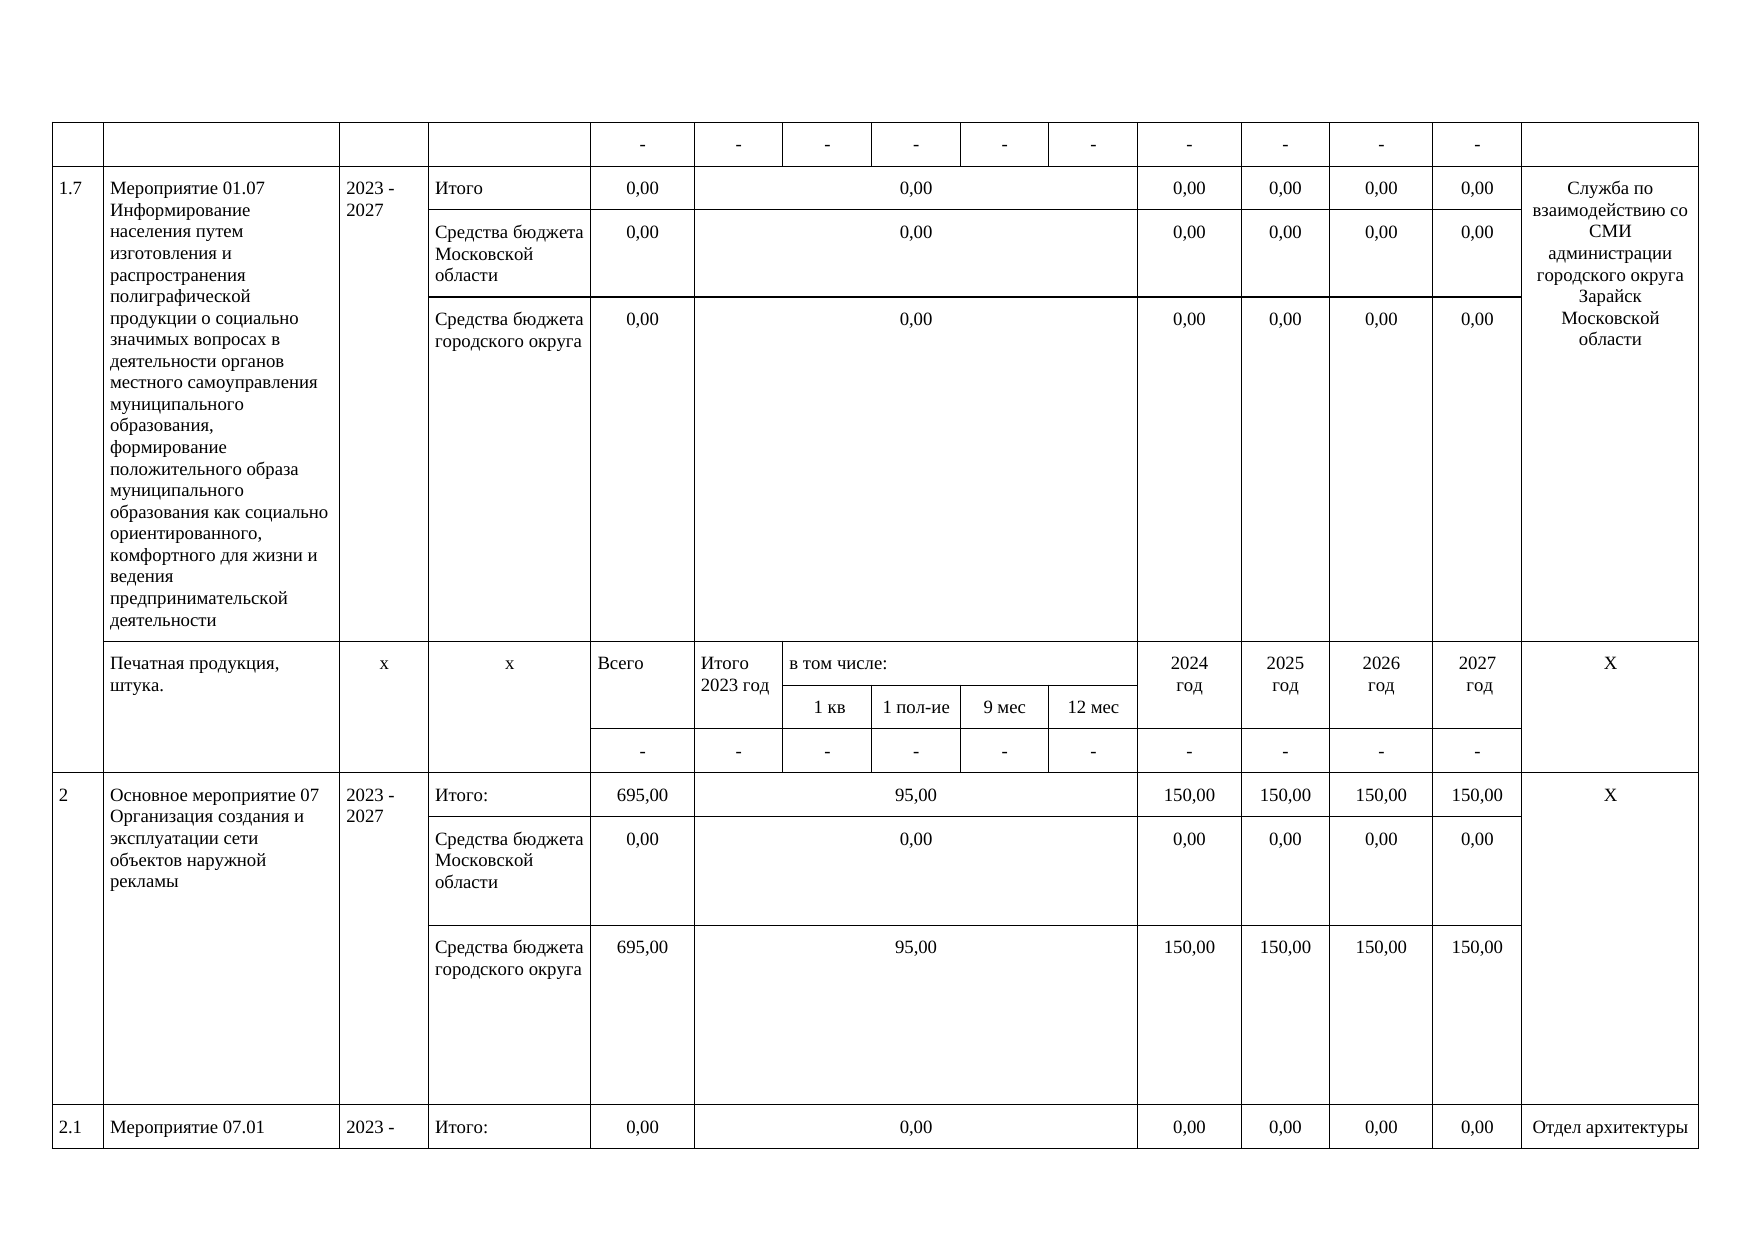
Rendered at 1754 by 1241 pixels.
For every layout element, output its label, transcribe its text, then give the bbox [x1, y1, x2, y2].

table_cell 2024 год [1138, 642, 1241, 728]
table_cell 0,00 [1242, 167, 1329, 209]
table_cell 12 мес [1049, 686, 1137, 728]
table_cell 95,00 [695, 773, 1137, 816]
table_cell Итого [429, 167, 590, 209]
table_cell 0,00 [1433, 167, 1521, 209]
table_cell 2 [53, 773, 103, 1104]
table_cell 95,00 [695, 926, 1137, 1104]
table_cell 0,00 [1433, 298, 1521, 641]
table_cell 0,00 [695, 210, 1137, 296]
table_cell 0,00 [1138, 298, 1241, 641]
table_cell 0,00 [1138, 210, 1241, 296]
table_cell - [1433, 123, 1521, 166]
table_cell - [783, 123, 871, 166]
table_cell - [1242, 729, 1329, 772]
table_cell 0,00 [1433, 1105, 1521, 1148]
table_cell Итого: [429, 1105, 590, 1148]
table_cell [1522, 167, 1698, 641]
table_cell х [340, 642, 428, 772]
table_cell 150,00 [1138, 926, 1241, 1104]
table_cell 2026 год [1330, 642, 1432, 728]
table_cell 0,00 [1242, 210, 1329, 296]
table_cell 0,00 [1138, 1105, 1241, 1148]
table_cell 0,00 [1330, 167, 1432, 209]
table_cell 150,00 [1330, 773, 1432, 816]
table_cell - [1242, 123, 1329, 166]
table_cell 150,00 [1433, 773, 1521, 816]
table_cell Основное мероприятие 07 Организация создания и эксплуатации сети объектов наружной рекламы [104, 773, 339, 1104]
table_cell - [1049, 729, 1137, 772]
table_cell 0,00 [1433, 817, 1521, 924]
table_cell 0,00 [591, 817, 694, 924]
table_cell - [695, 729, 782, 772]
table_cell - [1330, 123, 1432, 166]
table_cell - [872, 729, 960, 772]
table_cell 0,00 [1138, 167, 1241, 209]
table_cell 0,00 [1138, 817, 1241, 924]
table_cell - [961, 123, 1048, 166]
table_cell 2025 год [1242, 642, 1329, 728]
table_cell 0,00 [1330, 298, 1432, 641]
table_cell Итого 2023 год [695, 642, 782, 728]
table_cell 0,00 [591, 298, 694, 641]
table_cell - [1330, 729, 1432, 772]
table_cell - [1138, 123, 1241, 166]
table_cell 0,00 [1242, 817, 1329, 924]
table_cell Х [1522, 642, 1698, 772]
table_cell Мероприятие 01.07 Информирование населения путем изготовления и распространения полиграфической продукции о социально значимых вопросах в деятельности органов местного самоуправления муниципального образования, формирование положительного образа муниципального образования как социально ориентированного, комфортного для жизни и ведения предпринимательской деятельности [104, 167, 339, 641]
table_cell 1 кв [783, 686, 871, 728]
table_cell в том числе: [783, 642, 1137, 684]
table_cell - [695, 123, 782, 166]
table_cell Всего [591, 642, 694, 728]
table_cell 0,00 [591, 167, 694, 209]
table_cell 9 мес [961, 686, 1048, 728]
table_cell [1522, 1105, 1698, 1148]
table_cell 150,00 [1242, 926, 1329, 1104]
table_cell Печатная продукция, штука. [104, 642, 339, 772]
table_cell - [783, 729, 871, 772]
table_cell 0,00 [1242, 298, 1329, 641]
table_cell 150,00 [1242, 773, 1329, 816]
table_cell 0,00 [1330, 210, 1432, 296]
table_cell 0,00 [695, 298, 1137, 641]
table_cell 2023 -2027 [340, 167, 428, 641]
table_cell 2023 -2027 [340, 1105, 428, 1148]
table_cell 150,00 [1138, 773, 1241, 816]
table_cell Х [1522, 773, 1698, 1104]
table_cell Итого: [429, 773, 590, 816]
table_cell Средства бюджета городского округа [429, 298, 590, 641]
table_cell Средства бюджета Московской области [429, 210, 590, 296]
table_cell 0,00 [695, 817, 1137, 924]
table_cell 150,00 [1433, 926, 1521, 1104]
table_cell - [961, 729, 1048, 772]
table_cell 0,00 [1330, 817, 1432, 924]
table_cell 0,00 [695, 1105, 1137, 1148]
table_cell 1 пол-ие [872, 686, 960, 728]
table_cell - [872, 123, 960, 166]
table_cell 2023 -2027 [340, 773, 428, 1104]
table_cell - [1049, 123, 1137, 166]
table_cell 2027 год [1433, 642, 1521, 728]
table_cell 0,00 [1433, 210, 1521, 296]
table_cell 150,00 [1330, 926, 1432, 1104]
table_cell х [429, 642, 590, 772]
table_cell 0,00 [591, 1105, 694, 1148]
table_cell 0,00 [1330, 1105, 1432, 1148]
table_cell 0,00 [1242, 1105, 1329, 1148]
table_cell - [591, 123, 694, 166]
table_cell 0,00 [695, 167, 1137, 209]
table_cell Средства бюджета Московской области [429, 817, 590, 924]
table_cell 695,00 [591, 773, 694, 816]
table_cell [104, 1105, 339, 1148]
table_cell - [1138, 729, 1241, 772]
table_cell - [1433, 729, 1521, 772]
table_cell 0,00 [591, 210, 694, 296]
table_cell - [591, 729, 694, 772]
table_cell 1.7 [53, 167, 103, 772]
table_cell 695,00 [591, 926, 694, 1104]
table_cell Средства бюджета городского округа [429, 926, 590, 1104]
table_cell 2.1 [53, 1105, 103, 1148]
